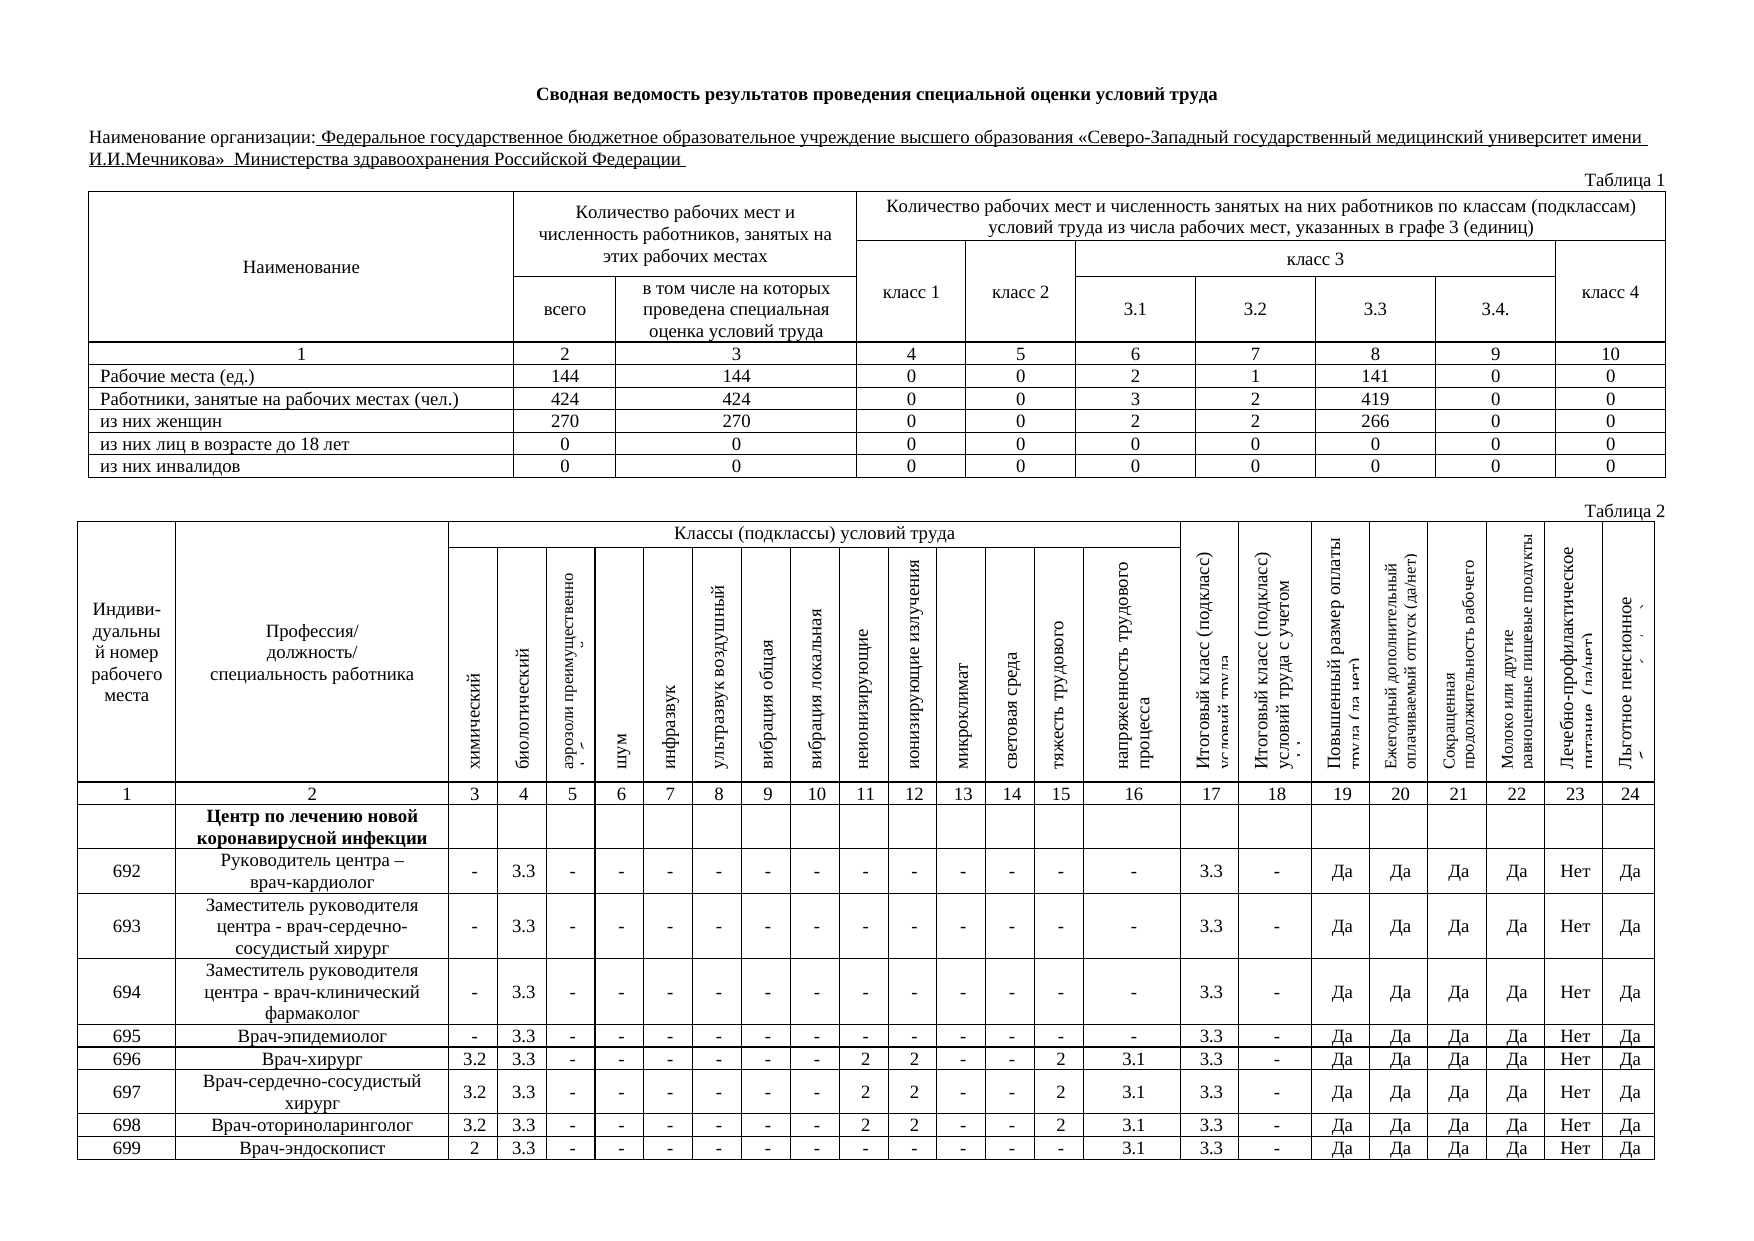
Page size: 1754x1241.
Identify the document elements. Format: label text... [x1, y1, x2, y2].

table_cell 0 [966, 410, 1075, 432]
table_cell 3.3 [1181, 849, 1238, 892]
table_cell 12 [889, 783, 936, 804]
table_cell 9 [1436, 343, 1555, 364]
table_cell [1181, 805, 1238, 848]
table_cell Да [1603, 1114, 1654, 1136]
table_cell - [986, 1025, 1034, 1046]
table_cell 0 [857, 365, 965, 387]
table_cell [1370, 805, 1427, 848]
table_cell - [596, 894, 643, 958]
table_cell - [937, 959, 985, 1024]
table_cell класс 3 [1076, 241, 1555, 276]
table_header Профессия/ должность/ специальность работника [176, 522, 448, 781]
table_cell - [889, 1025, 936, 1046]
table_cell - [937, 1025, 985, 1046]
table_cell 0 [1556, 410, 1665, 432]
table_cell класс 2 [966, 241, 1075, 341]
table_cell - [1239, 1025, 1311, 1046]
table_cell 24 [1603, 783, 1654, 804]
table_cell - [791, 1048, 839, 1069]
table_cell - [742, 1137, 790, 1158]
table_cell - [693, 894, 741, 958]
table_cell - [986, 1070, 1034, 1113]
table_cell - [644, 959, 692, 1024]
table_cell 8 [693, 783, 741, 804]
table_cell Да [1428, 1137, 1486, 1158]
table_cell - [791, 894, 839, 958]
table_cell 0 [1436, 365, 1555, 387]
table_cell 3.3 [1181, 1070, 1238, 1113]
table_cell [742, 805, 790, 848]
table_cell 22 [1487, 783, 1544, 804]
table_cell - [1239, 849, 1311, 892]
table_header Количество рабочих мест и численность занятых на них работников по классам (подклассам) условий труда из числа рабочих мест, указанных в графе 3 (единиц) [857, 192, 1665, 240]
table_header Повышенный размер оплаты труда (да,нет) [1312, 522, 1369, 781]
table_cell Да [1312, 1048, 1369, 1069]
table_cell из них инвалидов [89, 455, 513, 477]
table_header Наименование [89, 192, 513, 341]
table_cell - [1084, 1025, 1180, 1046]
table_cell - [1084, 894, 1180, 958]
table_cell [693, 805, 741, 848]
table_cell - [986, 959, 1034, 1024]
table_cell 0 [1436, 455, 1555, 477]
table_cell [498, 805, 546, 848]
table_cell 0 [1196, 433, 1315, 454]
table_cell класс 1 [857, 241, 965, 341]
table_cell 3.2 [449, 1070, 497, 1113]
table_header Льготное пенсионное обеспечение (да/нет) [1603, 522, 1654, 781]
table_cell - [742, 1025, 790, 1046]
table_cell [1487, 805, 1544, 848]
table_cell - [1239, 959, 1311, 1024]
table_cell Да [1428, 959, 1486, 1024]
table_cell из них лиц в возрасте до 18 лет [89, 433, 513, 454]
table_cell 0 [966, 433, 1075, 454]
table_cell Да [1487, 1048, 1544, 1069]
table_cell Работники, занятые на рабочих местах (чел.) [89, 388, 513, 409]
table_cell 6 [596, 783, 643, 804]
table_cell 3 [616, 343, 856, 364]
table_cell 0 [1076, 433, 1195, 454]
table_cell - [644, 1070, 692, 1113]
table_cell 3.3 [498, 1137, 546, 1158]
table_cell 3.2 [1196, 277, 1315, 341]
table_cell неионизирующие излучения [840, 548, 888, 781]
table_cell - [596, 1025, 643, 1046]
text Сводная ведомость результатов проведения специальной оценки условий труда [89, 83, 1665, 104]
table_cell 0 [1556, 388, 1665, 409]
table_cell - [644, 849, 692, 892]
table_cell Да [1487, 959, 1544, 1024]
table_cell - [986, 1114, 1034, 1136]
table_cell 3.3 [1316, 277, 1435, 341]
table_cell всего [514, 277, 615, 341]
table_cell 699 [78, 1137, 175, 1158]
table_cell Заместитель руководителя центра - врач-сердечно-сосудистый хирург [176, 894, 448, 958]
table_cell Да [1428, 1114, 1486, 1136]
table_cell 15 [1035, 783, 1083, 804]
table_cell - [986, 1137, 1034, 1158]
table_cell 0 [1436, 388, 1555, 409]
table_cell - [693, 1114, 741, 1136]
table_cell 3.3 [1181, 1048, 1238, 1069]
table_cell - [840, 849, 888, 892]
table_cell [791, 805, 839, 848]
table_cell 0 [1556, 365, 1665, 387]
table_cell 2 [1035, 1048, 1083, 1069]
table_cell ультразвук воздушный [693, 548, 741, 781]
table_cell Да [1487, 1070, 1544, 1113]
table_cell 3.3 [1181, 1114, 1238, 1136]
table_cell - [889, 959, 936, 1024]
table_cell - [1239, 1070, 1311, 1113]
table_cell 266 [1316, 410, 1435, 432]
table_cell 2 [1196, 410, 1315, 432]
table_cell биологический [498, 548, 546, 781]
table_cell Врач-эндоскопист [176, 1137, 448, 1158]
table_cell - [596, 1114, 643, 1136]
table_cell 0 [1196, 455, 1315, 477]
table_cell - [693, 849, 741, 892]
table_cell Врач-сердечно-сосудистый хирург [176, 1070, 448, 1113]
table_cell 8 [1316, 343, 1435, 364]
table_cell аэрозоли преимущественно фиброгенного действия [547, 548, 594, 781]
table_cell [937, 805, 985, 848]
table_cell химический [449, 548, 497, 781]
table_cell 3.4. [1436, 277, 1555, 341]
table_cell 697 [78, 1070, 175, 1113]
table_cell - [693, 1070, 741, 1113]
table_cell - [840, 959, 888, 1024]
table_cell 3.3 [498, 959, 546, 1024]
table_cell [1312, 805, 1369, 848]
table_cell Да [1312, 1070, 1369, 1113]
table_cell 0 [857, 388, 965, 409]
table_cell Да [1428, 849, 1486, 892]
table_cell 0 [1436, 433, 1555, 454]
table_cell - [1035, 1137, 1083, 1158]
table_cell - [1239, 1114, 1311, 1136]
table_cell - [1239, 1137, 1311, 1158]
table_cell [986, 805, 1034, 848]
table_cell Да [1370, 959, 1427, 1024]
table_cell - [791, 959, 839, 1024]
table_header Индивидуальный номер рабочего места [78, 522, 175, 781]
table_cell - [449, 849, 497, 892]
table_cell - [596, 959, 643, 1024]
table_cell - [547, 1025, 594, 1046]
table_cell Да [1312, 849, 1369, 892]
table_cell Да [1487, 849, 1544, 892]
table_cell Да [1312, 894, 1369, 958]
table_cell Да [1370, 894, 1427, 958]
table_cell 0 [1076, 455, 1195, 477]
table_cell - [889, 1137, 936, 1158]
table_cell Нет [1545, 849, 1602, 892]
table_cell - [1239, 894, 1311, 958]
table_cell 1 [1196, 365, 1315, 387]
table_cell Да [1487, 1025, 1544, 1046]
table_cell 2 [840, 1048, 888, 1069]
table_cell 0 [514, 455, 615, 477]
table_cell из них женщин [89, 410, 513, 432]
table_cell [840, 805, 888, 848]
table_cell 695 [78, 1025, 175, 1046]
table_cell Да [1603, 1025, 1654, 1046]
table_cell - [986, 894, 1034, 958]
table_cell 0 [514, 433, 615, 454]
table_cell 6 [1076, 343, 1195, 364]
table_cell 2 [840, 1070, 888, 1113]
table_cell - [742, 1070, 790, 1113]
table_cell вибрация общая [742, 548, 790, 781]
table_cell - [889, 849, 936, 892]
table_cell - [1035, 1025, 1083, 1046]
table_cell Да [1603, 1070, 1654, 1113]
table_cell 5 [547, 783, 594, 804]
table_cell 2 [1035, 1114, 1083, 1136]
table_cell - [1035, 894, 1083, 958]
table_cell Да [1312, 1114, 1369, 1136]
table_cell Да [1370, 1048, 1427, 1069]
table_cell Да [1428, 1070, 1486, 1113]
table_cell 18 [1239, 783, 1311, 804]
table_cell Нет [1545, 1114, 1602, 1136]
table_cell [547, 805, 594, 848]
table_cell Да [1370, 1114, 1427, 1136]
table_cell Врач-хирург [176, 1048, 448, 1069]
table_cell 0 [1316, 455, 1435, 477]
table_cell 2 [1076, 365, 1195, 387]
table_cell в том числе на которых проведена специальная оценка условий труда [616, 277, 856, 341]
table_cell - [547, 1137, 594, 1158]
table_cell 11 [840, 783, 888, 804]
table_cell 3.2 [449, 1114, 497, 1136]
table_cell 141 [1316, 365, 1435, 387]
table_cell 3 [449, 783, 497, 804]
table_cell 0 [1556, 455, 1665, 477]
table_cell 3.3 [498, 894, 546, 958]
table_cell 2 [1196, 388, 1315, 409]
table_cell - [693, 1137, 741, 1158]
table_cell 3.1 [1084, 1048, 1180, 1069]
table_cell Рабочие места (ед.) [89, 365, 513, 387]
table_cell - [547, 849, 594, 892]
table_cell 3.3 [498, 1048, 546, 1069]
table_cell 0 [857, 410, 965, 432]
table_cell 16 [1084, 783, 1180, 804]
table_cell - [937, 849, 985, 892]
table_cell - [840, 1025, 888, 1046]
table_cell - [791, 1114, 839, 1136]
table_cell Да [1487, 1114, 1544, 1136]
table_cell - [596, 1137, 643, 1158]
table_cell 0 [1556, 433, 1665, 454]
table_cell [449, 805, 497, 848]
table_cell 3.2 [449, 1048, 497, 1069]
table_cell вибрация локальная [791, 548, 839, 781]
table_cell - [1239, 1048, 1311, 1069]
table_cell ионизирующие излучения [889, 548, 936, 781]
table_cell Нет [1545, 1070, 1602, 1113]
table_cell - [1035, 849, 1083, 892]
table_header Количество рабочих мест и численность работников, занятых на этих рабочих местах [514, 192, 856, 276]
table_header Сокращенная продолжительность рабочего времени (да/нет) [1428, 522, 1486, 781]
table_cell 9 [742, 783, 790, 804]
table_cell шум [596, 548, 643, 781]
table_cell 3.1 [1084, 1114, 1180, 1136]
text Таблица 2 [89, 499, 1665, 521]
text Наименование организации: Федеральное государственное бюджетное образовательное учреждение высшего образования «Северо-Западный государственный медицинский университет имени И.И.Мечникова» Министерства здравоохранения Российской Федерации [89, 126, 1665, 169]
table_cell 424 [616, 388, 856, 409]
table_cell 7 [644, 783, 692, 804]
table_cell [596, 805, 643, 848]
table_cell 3.3 [1181, 1137, 1238, 1158]
table_cell [78, 805, 175, 848]
table_cell 10 [791, 783, 839, 804]
table_cell 2 [840, 1114, 888, 1136]
table_cell Да [1370, 1070, 1427, 1113]
table_cell - [449, 1025, 497, 1046]
table_cell 23 [1545, 783, 1602, 804]
table_cell - [791, 1137, 839, 1158]
table_header Итоговый класс (подкласс) условий труда с учетом эффективного применения СИЗ [1239, 522, 1311, 781]
table_cell - [547, 959, 594, 1024]
table_cell 13 [937, 783, 985, 804]
table_cell Да [1603, 1137, 1654, 1158]
table_cell 0 [857, 455, 965, 477]
table_cell 419 [1316, 388, 1435, 409]
table_cell - [937, 894, 985, 958]
table_cell Нет [1545, 894, 1602, 958]
table_cell Да [1312, 959, 1369, 1024]
table_cell Центр по лечению новой коронавирусной инфекции [176, 805, 448, 848]
table_cell [1603, 805, 1654, 848]
table_cell - [840, 1137, 888, 1158]
table_cell микроклимат [937, 548, 985, 781]
table_cell - [644, 1114, 692, 1136]
table_cell Да [1603, 1048, 1654, 1069]
table_cell 692 [78, 849, 175, 892]
table_cell 19 [1312, 783, 1369, 804]
table_cell Да [1428, 1048, 1486, 1069]
table_cell Нет [1545, 959, 1602, 1024]
table_cell инфразвук [644, 548, 692, 781]
table_cell 3.3 [1181, 959, 1238, 1024]
table_cell Да [1370, 849, 1427, 892]
table_cell 1 [78, 783, 175, 804]
table_cell [644, 805, 692, 848]
table_cell - [644, 1025, 692, 1046]
table_cell [1084, 805, 1180, 848]
table_cell - [547, 1114, 594, 1136]
table_cell 2 [1035, 1070, 1083, 1113]
table_cell 0 [1436, 410, 1555, 432]
table_cell 3.3 [498, 1025, 546, 1046]
table_cell 144 [514, 365, 615, 387]
table_cell 0 [616, 433, 856, 454]
table_cell тяжесть трудового процесса [1035, 548, 1083, 781]
table_cell 270 [616, 410, 856, 432]
table_cell 3.3 [1181, 894, 1238, 958]
table_cell [1545, 805, 1602, 848]
table_cell 3.3 [498, 1070, 546, 1113]
table_cell 0 [616, 455, 856, 477]
table_cell - [547, 1048, 594, 1069]
table_header Молоко или другие равноценные пищевые продукты (да/нет) [1487, 522, 1544, 781]
table_cell 5 [966, 343, 1075, 364]
table_cell Да [1370, 1025, 1427, 1046]
table_cell - [693, 1025, 741, 1046]
table_cell 2 [1076, 410, 1195, 432]
table_cell 2 [514, 343, 615, 364]
table_cell - [937, 1070, 985, 1113]
table_cell 2 [889, 1114, 936, 1136]
table_cell Нет [1545, 1025, 1602, 1046]
table_cell класс 4 [1556, 241, 1665, 341]
table_cell Да [1603, 894, 1654, 958]
table_header Лечебно-профилактическое питание (да/нет) [1545, 522, 1602, 781]
table_header Классы (подклассы) условий труда [449, 522, 1180, 547]
table_cell - [937, 1114, 985, 1136]
table_cell [1428, 805, 1486, 848]
table_cell 0 [966, 455, 1075, 477]
table_cell Заместитель руководителя центра - врач-клинический фармаколог [176, 959, 448, 1024]
table_cell 1 [89, 343, 513, 364]
table_cell Да [1428, 1025, 1486, 1046]
table_cell 3.3 [1181, 1025, 1238, 1046]
table_cell 2 [889, 1070, 936, 1113]
table_cell 698 [78, 1114, 175, 1136]
table_cell 144 [616, 365, 856, 387]
table_cell - [693, 1048, 741, 1069]
table_cell Да [1312, 1025, 1369, 1046]
table_cell 20 [1370, 783, 1427, 804]
table_cell 4 [498, 783, 546, 804]
table_cell 2 [889, 1048, 936, 1069]
table_cell 693 [78, 894, 175, 958]
table_cell - [791, 1070, 839, 1113]
table_cell 270 [514, 410, 615, 432]
table_cell 4 [857, 343, 965, 364]
table_cell 3.1 [1084, 1137, 1180, 1158]
text Таблица 1 [89, 169, 1665, 191]
table_cell Нет [1545, 1048, 1602, 1069]
table_cell - [937, 1137, 985, 1158]
table_cell - [742, 894, 790, 958]
table_cell 10 [1556, 343, 1665, 364]
table_cell 0 [966, 388, 1075, 409]
table_cell Да [1428, 894, 1486, 958]
table_cell - [596, 849, 643, 892]
table_cell Да [1603, 849, 1654, 892]
table_cell 0 [1316, 433, 1435, 454]
table_cell Нет [1545, 1137, 1602, 1158]
table_cell 3.1 [1084, 1070, 1180, 1113]
table_cell Да [1487, 894, 1544, 958]
table_cell Да [1603, 959, 1654, 1024]
table_cell Руководитель центра – врач-кардиолог [176, 849, 448, 892]
table_cell - [791, 849, 839, 892]
table_cell - [596, 1070, 643, 1113]
table_cell напряженность трудового процесса [1084, 548, 1180, 781]
table_cell 3 [1076, 388, 1195, 409]
table_cell - [449, 959, 497, 1024]
table_cell [889, 805, 936, 848]
table_cell - [449, 894, 497, 958]
table_cell 2 [449, 1137, 497, 1158]
table_cell 0 [857, 433, 965, 454]
table_header Ежегодный дополнительный оплачиваемый отпуск (да/нет) [1370, 522, 1427, 781]
table_cell 14 [986, 783, 1034, 804]
table_cell - [742, 1114, 790, 1136]
table_cell - [644, 1048, 692, 1069]
table_cell 3.1 [1076, 277, 1195, 341]
table_cell - [547, 1070, 594, 1113]
table_cell 2 [176, 783, 448, 804]
table_cell - [644, 1137, 692, 1158]
table_cell - [547, 894, 594, 958]
table_cell - [693, 959, 741, 1024]
table_cell - [742, 849, 790, 892]
table_cell - [937, 1048, 985, 1069]
table_cell 3.3 [498, 1114, 546, 1136]
table_cell [1035, 805, 1083, 848]
table_cell - [1084, 849, 1180, 892]
table_header Итоговый класс (подкласс) условий труда [1181, 522, 1238, 781]
table_cell - [596, 1048, 643, 1069]
table_cell - [742, 1048, 790, 1069]
table_cell 696 [78, 1048, 175, 1069]
table_cell Да [1312, 1137, 1369, 1158]
table_cell 3.3 [498, 849, 546, 892]
table_cell Врач-оториноларинголог [176, 1114, 448, 1136]
table_cell 0 [966, 365, 1075, 387]
table_cell - [840, 894, 888, 958]
table_cell - [791, 1025, 839, 1046]
table_cell световая среда [986, 548, 1034, 781]
table_cell - [644, 894, 692, 958]
table_cell 694 [78, 959, 175, 1024]
table_cell - [1035, 959, 1083, 1024]
table_cell Да [1487, 1137, 1544, 1158]
table_cell Врач-эпидемиолог [176, 1025, 448, 1046]
table_cell - [986, 849, 1034, 892]
table_cell 424 [514, 388, 615, 409]
table_cell [1239, 805, 1311, 848]
table_cell Да [1370, 1137, 1427, 1158]
table_cell - [1084, 959, 1180, 1024]
table_cell 21 [1428, 783, 1486, 804]
table_cell - [889, 894, 936, 958]
table_cell - [986, 1048, 1034, 1069]
table_cell 7 [1196, 343, 1315, 364]
table_cell - [742, 959, 790, 1024]
table_cell 17 [1181, 783, 1238, 804]
